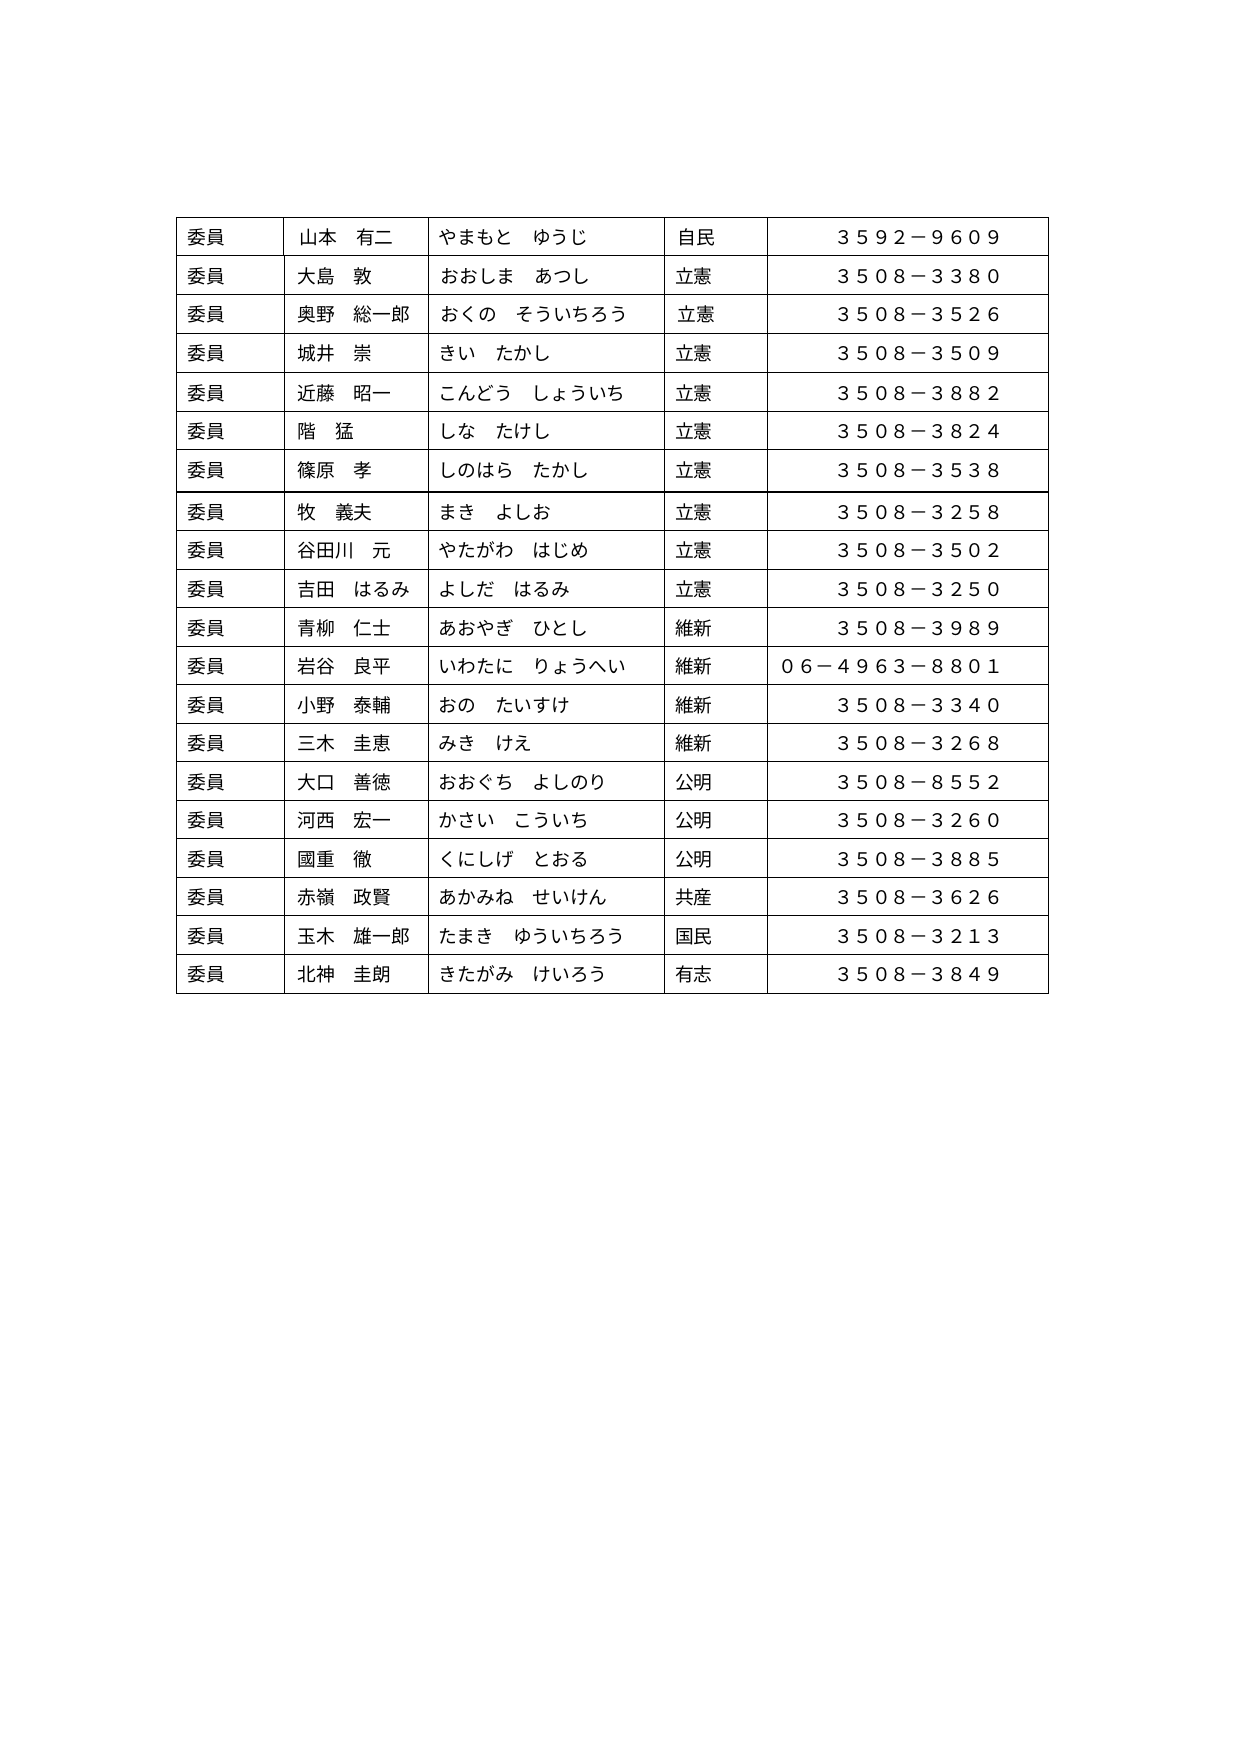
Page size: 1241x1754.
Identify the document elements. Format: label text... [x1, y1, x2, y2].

table_cell 委員 [177, 685, 284, 723]
table_cell ３５０８－３５３８ [768, 450, 1048, 491]
table_cell 委員 [177, 570, 284, 607]
table_cell 立憲 [665, 531, 767, 568]
table_cell ３５０８－３５２６ [768, 295, 1048, 332]
table_cell 委員 [177, 295, 284, 332]
table_cell 委員 [177, 373, 284, 411]
table_cell 玉木 雄一郎 [285, 916, 428, 954]
table_cell 公明 [665, 801, 767, 838]
table_cell 維新 [665, 608, 767, 646]
table_cell 立憲 [665, 450, 767, 491]
table_cell ３５０８－３５０９ [768, 334, 1048, 372]
table_cell 立憲 [665, 295, 767, 332]
table_cell 委員 [177, 916, 284, 954]
table_cell 立憲 [665, 493, 767, 530]
table_cell 國重 徹 [285, 839, 428, 877]
table_cell くにしげ とおる [429, 839, 664, 877]
table_cell 委員 [177, 218, 283, 255]
table_cell 赤嶺 政賢 [285, 878, 428, 915]
table_cell 維新 [665, 685, 767, 723]
table_cell 青柳 仁士 [285, 608, 428, 646]
table_cell 委員 [177, 531, 284, 568]
table_cell やたがわ はじめ [429, 531, 664, 568]
table_cell ３５９２－９６０９ [768, 218, 1048, 255]
table_cell やまもと ゆうじ [429, 218, 664, 255]
table_cell ３５０８－３８８５ [768, 839, 1048, 877]
table_cell 委員 [177, 450, 284, 491]
table_cell ３５０８－３６２６ [768, 878, 1048, 915]
table_cell ３５０８－８５５２ [768, 762, 1048, 800]
table_cell 谷田川 元 [285, 531, 428, 568]
table_cell かさい こういち [429, 801, 664, 838]
table_cell 河西 宏一 [285, 801, 428, 838]
table_cell 大島 敦 [285, 256, 428, 294]
table_cell まき よしお [429, 493, 664, 530]
table_cell 階 猛 [285, 412, 428, 449]
table_cell おくの そういちろう [429, 295, 664, 332]
table_cell きたがみ けいろう [429, 955, 664, 992]
table_cell ３５０８－３８２４ [768, 412, 1048, 449]
table_cell 委員 [177, 493, 284, 530]
table_cell ３５０８－３２６０ [768, 801, 1048, 838]
table_cell おおぐち よしのり [429, 762, 664, 800]
table_cell 立憲 [665, 334, 767, 372]
table_cell しのはら たかし [429, 450, 664, 491]
table_cell 立憲 [665, 412, 767, 449]
table_cell 篠原 孝 [285, 450, 428, 491]
table_cell 委員 [177, 412, 284, 449]
table_cell 委員 [177, 801, 284, 838]
table_cell しな たけし [429, 412, 664, 449]
table_cell ３５０８－３２５８ [768, 493, 1048, 530]
table_cell みき けえ [429, 724, 664, 761]
table_cell あかみね せいけん [429, 878, 664, 915]
table_cell ０６－４９６３－８８０１ [768, 647, 1048, 684]
table_cell 城井 崇 [285, 334, 428, 372]
table_cell 委員 [177, 647, 284, 684]
table_cell 委員 [177, 256, 284, 294]
table_cell 立憲 [665, 256, 767, 294]
table_cell ３５０８－３２６８ [768, 724, 1048, 761]
table_cell 委員 [177, 724, 284, 761]
table_cell 委員 [177, 334, 284, 372]
table_cell 三木 圭恵 [285, 724, 428, 761]
table_cell 小野 泰輔 [285, 685, 428, 723]
table_cell ３５０８－３３４０ [768, 685, 1048, 723]
table_cell 公明 [665, 762, 767, 800]
table_cell 委員 [177, 878, 284, 915]
table_cell ３５０８－３８８２ [768, 373, 1048, 411]
table_cell 委員 [177, 762, 284, 800]
table_cell ３５０８－３８４９ [768, 955, 1048, 992]
table_cell 立憲 [665, 373, 767, 411]
table_cell 牧 義夫 [285, 493, 428, 530]
table_cell 国民 [665, 916, 767, 954]
table_cell 近藤 昭一 [285, 373, 428, 411]
table_cell おの たいすけ [429, 685, 664, 723]
table_cell あおやぎ ひとし [429, 608, 664, 646]
table_cell 山本 有二 [284, 218, 428, 255]
table_cell 奥野 総一郎 [285, 295, 428, 332]
table_cell おおしま あつし [429, 256, 664, 294]
table_cell こんどう しょういち [429, 373, 664, 411]
table_cell きい たかし [429, 334, 664, 372]
table_cell 北神 圭朗 [285, 955, 428, 992]
table_cell 共産 [665, 878, 767, 915]
table_cell 岩谷 良平 [285, 647, 428, 684]
table_cell 公明 [665, 839, 767, 877]
table_cell いわたに りょうへい [429, 647, 664, 684]
table_cell 有志 [665, 955, 767, 992]
table_cell 委員 [177, 839, 284, 877]
table_cell ３５０８－３２１３ [768, 916, 1048, 954]
table_cell 立憲 [665, 570, 767, 607]
table_cell ３５０８－３３８０ [768, 256, 1048, 294]
table_cell 維新 [665, 724, 767, 761]
table_cell ３５０８－３２５０ [768, 570, 1048, 607]
table_cell 自民 [665, 218, 767, 255]
table_cell たまき ゆういちろう [429, 916, 664, 954]
table_cell 委員 [177, 608, 284, 646]
table_cell ３５０８－３９８９ [768, 608, 1048, 646]
table_cell 大口 善徳 [285, 762, 428, 800]
table_cell 吉田 はるみ [285, 570, 428, 607]
table_cell よしだ はるみ [429, 570, 664, 607]
table_cell 委員 [177, 955, 284, 992]
table_cell ３５０８－３５０２ [768, 531, 1048, 568]
table_cell 維新 [665, 647, 767, 684]
